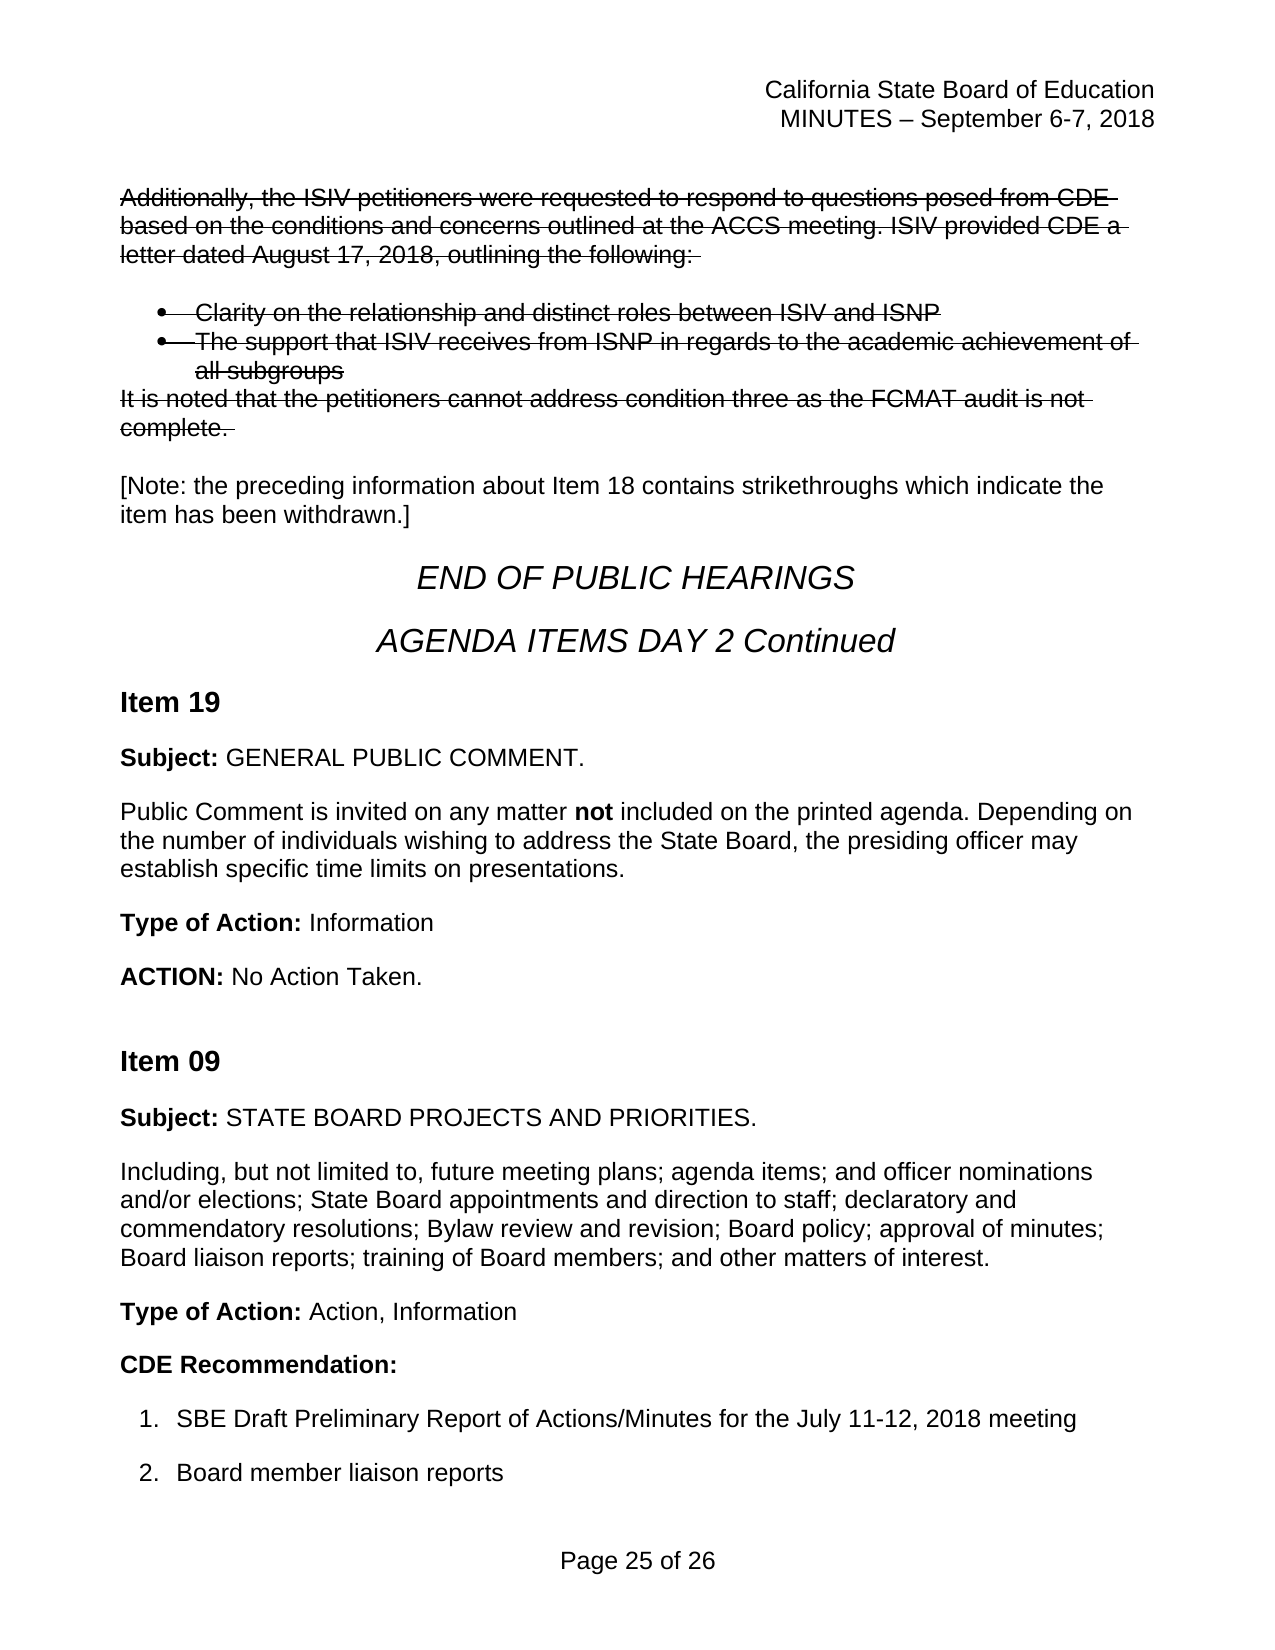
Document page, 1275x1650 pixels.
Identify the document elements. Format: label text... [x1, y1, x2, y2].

text Type of Action: Information [120, 908, 1155, 937]
text [Note: the preceding information about Item 18 contains strikethroughs which indicate the item has been withdrawn.] [120, 471, 1155, 528]
text It is noted that the petitioners cannot address condition three as the FCMAT audit is not complete. [120, 384, 1155, 442]
text END OF PUBLIC HEARINGS [120, 558, 1155, 596]
text ACTION: No Action Taken. [120, 962, 1155, 991]
list Board member liaison reports [139, 1458, 1155, 1487]
subtitle Item 09 [120, 1044, 1155, 1078]
subtitle AGENDA ITEMS DAY 2 Continued [120, 621, 1155, 659]
text Including, but not limited to, future meeting plans; agenda items; and officer nominations and/or elections; State Board appointments and direction to staff; declaratory and commendatory resolutions; Bylaw review and revision; Board policy; approval of minutes; Board liaison reports; training of Board members; and other matters of interest. [120, 1157, 1155, 1272]
text Subject: STATE BOARD PROJECTS AND PRIORITIES. [120, 1103, 1155, 1132]
text Additionally, the ISIV petitioners were requested to respond to questions posed from CDE based on the conditions and concerns outlined at the ACCS meeting. ISIV provided CDE a letter dated August 17, 2018, outlining the following: [120, 182, 1155, 269]
text Type of Action: Action, Information [120, 1297, 1155, 1325]
subtitle Item 19 [120, 684, 1155, 718]
text Public Comment is invited on any matter not included on the printed agenda. Depending on the number of individuals wishing to address the State Board, the presiding officer may establish specific time limits on presentations. [120, 797, 1155, 883]
text Subject: GENERAL PUBLIC COMMENT. [120, 743, 1155, 772]
text CDE Recommendation: [120, 1350, 1155, 1379]
list SBE Draft Preliminary Report of Actions/Minutes for the July 11-12, 2018 meeting [139, 1404, 1155, 1433]
list Clarity on the relationship and distinct roles between ISIV and ISNP [157, 298, 1155, 327]
list The support that ISIV receives from ISNP in regards to the academic achievement of all subgroups [157, 327, 1155, 384]
